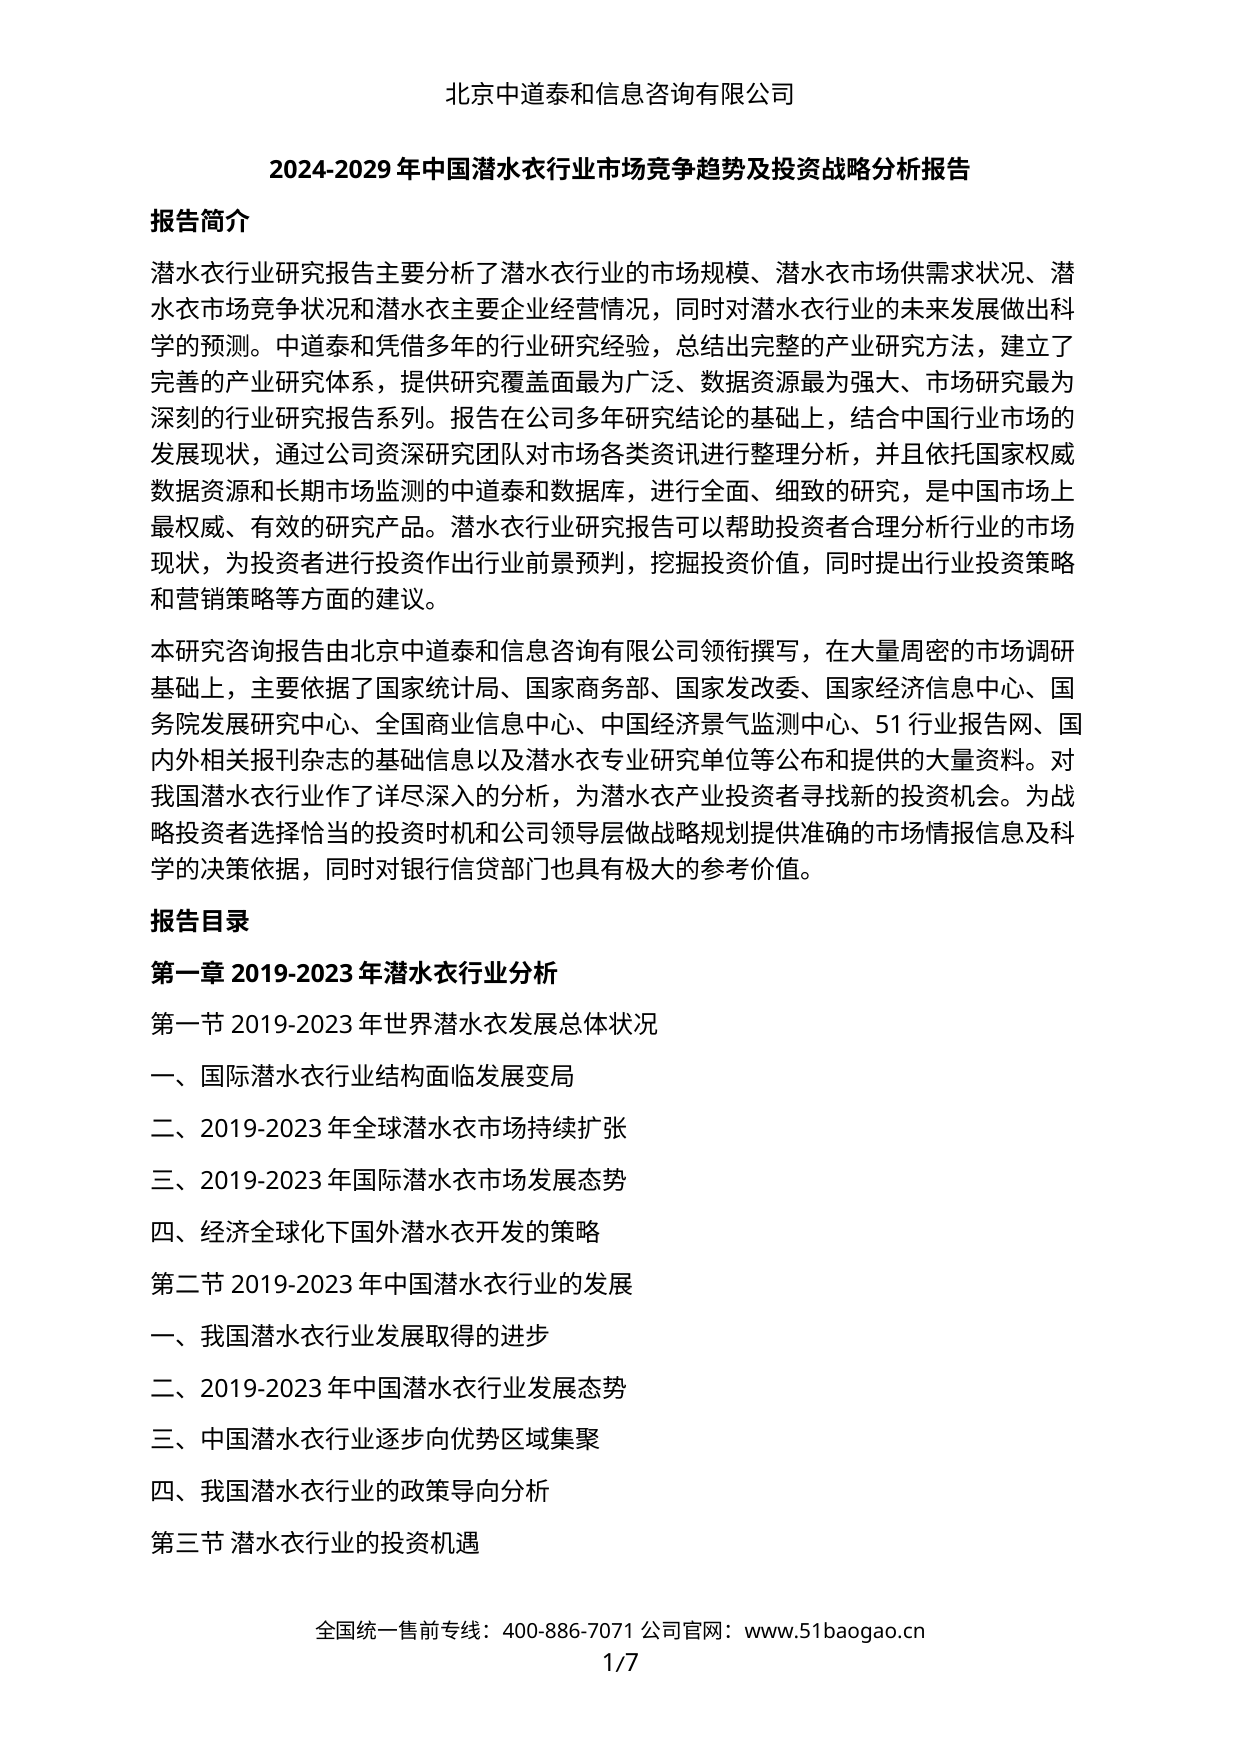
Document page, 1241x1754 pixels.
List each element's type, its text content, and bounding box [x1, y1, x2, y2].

text 二、2019-2023年全球潜水衣市场持续扩张 [150, 1109, 1090, 1145]
text 第三节 潜水衣行业的投资机遇 [150, 1524, 1090, 1560]
text 三、中国潜水衣行业逐步向优势区域集聚 [150, 1420, 1090, 1456]
text 潜水衣行业研究报告主要分析了潜水衣行业的市场规模、潜水衣市场供需求状况、潜水衣市场竞争状况和潜水衣主要企业经营情况，同时对潜水衣行业的未来发展做出科学的预测。中道泰和凭借多年的行业研究经验，总结出完整的产业研究方法，建立了完善的产业研究体系，提供研究覆盖面最为广泛、数据资源最为强大、市场研究最为深刻的行业研究报告系列。报告在公司多年研究结论的基础上，结合中国行业市场的发展现状，通过公司资深研究团队对市场各类资讯进行整理分析，并且依托国家权威数据资源和长期市场监测的中道泰和数据库，进行全面、细致的研究，是中国市场上最权威、有效的研究产品。潜水衣行业研究报告可以帮助投资者合理分析行业的市场现状，为投资者进行投资作出行业前景预判，挖掘投资价值，同时提出行业投资策略和营销策略等方面的建议。 [150, 254, 1090, 616]
text 报告目录 [150, 901, 1090, 937]
text 一、我国潜水衣行业发展取得的进步 [150, 1316, 1090, 1352]
text 一、国际潜水衣行业结构面临发展变局 [150, 1057, 1090, 1093]
text 四、我国潜水衣行业的政策导向分析 [150, 1472, 1090, 1508]
text 二、2019-2023年中国潜水衣行业发展态势 [150, 1368, 1090, 1404]
text 报告简介 [150, 202, 1090, 238]
text 本研究咨询报告由北京中道泰和信息咨询有限公司领衔撰写，在大量周密的市场调研基础上，主要依据了国家统计局、国家商务部、国家发改委、国家经济信息中心、国务院发展研究中心、全国商业信息中心、中国经济景气监测中心、51行业报告网、国内外相关报刊杂志的基础信息以及潜水衣专业研究单位等公布和提供的大量资料。对我国潜水衣行业作了详尽深入的分析，为潜水衣产业投资者寻找新的投资机会。为战略投资者选择恰当的投资时机和公司领导层做战略规划提供准确的市场情报信息及科学的决策依据，同时对银行信贷部门也具有极大的参考价值。 [150, 632, 1090, 886]
text 2024-2029年中国潜水衣行业市场竞争趋势及投资战略分析报告 [150, 150, 1090, 186]
text 第一章 2019-2023年潜水衣行业分析 [150, 953, 1090, 989]
text 第一节 2019-2023年世界潜水衣发展总体状况 [150, 1005, 1090, 1041]
text 三、2019-2023年国际潜水衣市场发展态势 [150, 1161, 1090, 1197]
text 第二节 2019-2023年中国潜水衣行业的发展 [150, 1264, 1090, 1301]
text 四、经济全球化下国外潜水衣开发的策略 [150, 1212, 1090, 1249]
